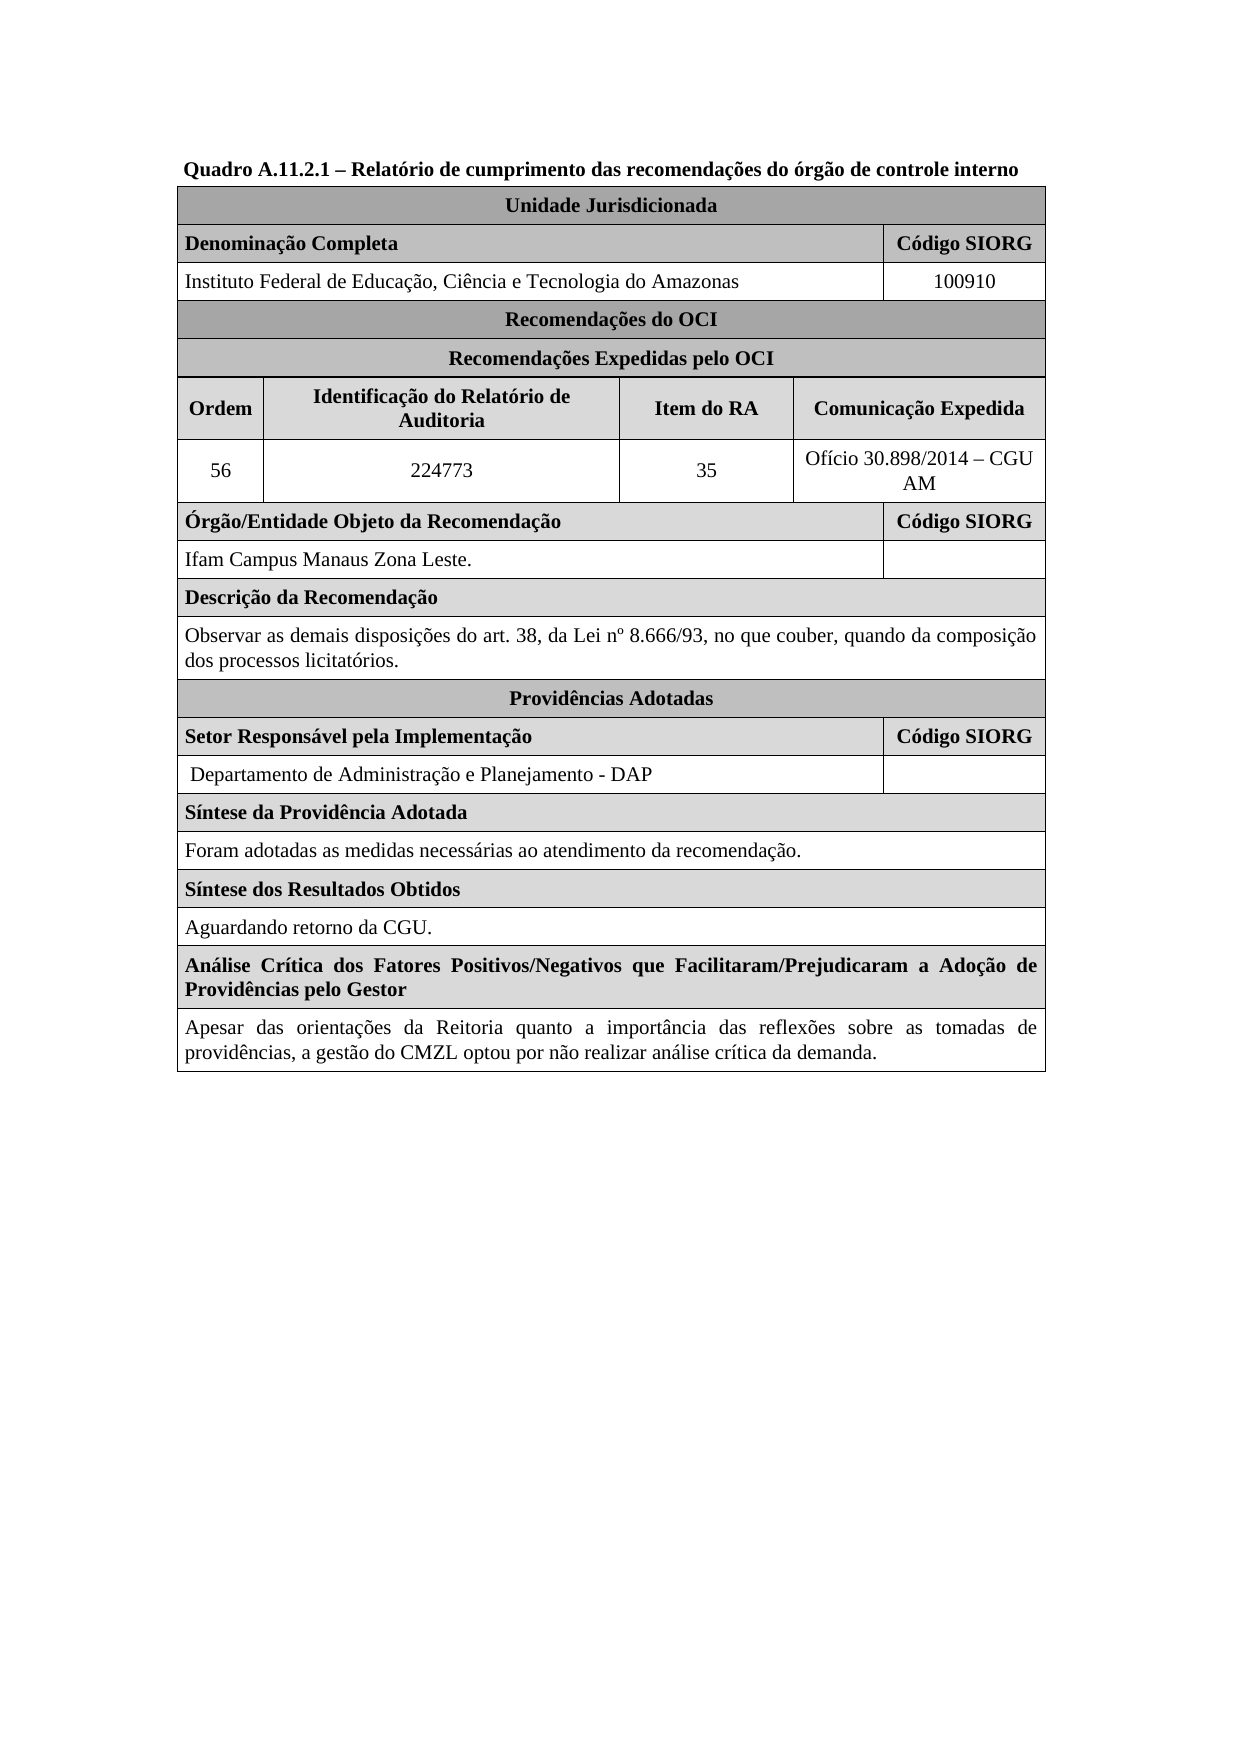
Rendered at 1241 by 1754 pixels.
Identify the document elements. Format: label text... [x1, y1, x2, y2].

table_cell Departamento de Administração e Planejamento - DAP [178, 756, 883, 793]
table_cell Item do RA [620, 378, 793, 439]
table_cell Síntese dos Resultados Obtidos [178, 870, 1045, 907]
table_cell Apesar das orientações da Reitoria quanto a importância das reflexões sobre as tomadas de providências, a gestão do CMZL optou por não realizar análise crítica da demanda. [178, 1009, 1045, 1071]
table_cell 35 [620, 440, 793, 502]
table_cell Órgão/Entidade Objeto da Recomendação [178, 503, 883, 540]
table_cell Recomendações Expedidas pelo OCI [178, 339, 1045, 376]
table_cell Comunicação Expedida [794, 378, 1045, 439]
table_cell Providências Adotadas [178, 680, 1045, 717]
table_cell 56 [178, 440, 263, 502]
table_cell Síntese da Providência Adotada [178, 794, 1045, 831]
table_cell Foram adotadas as medidas necessárias ao atendimento da recomendação. [178, 832, 1045, 869]
table_cell Aguardando retorno da CGU. [178, 908, 1045, 945]
table_cell 100910 [884, 263, 1045, 300]
table_cell Código SIORG [884, 225, 1045, 262]
table_cell Recomendações do OCI [178, 301, 1045, 338]
table_cell Identificação do Relatório de Auditoria [264, 378, 619, 439]
text Quadro A.11.2.1 – Relatório de cumprimento das recomendações do órgão de controle interno [183, 157, 1063, 181]
table_cell Ifam Campus Manaus Zona Leste. [178, 541, 883, 578]
table_cell Código SIORG [884, 718, 1045, 755]
table_cell Observar as demais disposições do art. 38, da Lei nº 8.666/93, no que couber, quando da composição dos processos licitatórios. [178, 617, 1045, 678]
table_cell Ofício 30.898/2014 – CGU AM [794, 440, 1045, 502]
table_cell [884, 541, 1045, 578]
table_cell Análise Crítica dos Fatores Positivos/Negativos que Facilitaram/Prejudicaram a Adoção de Providências pelo Gestor [178, 946, 1045, 1008]
table_cell 224773 [264, 440, 619, 502]
table_cell Denominação Completa [178, 225, 883, 262]
table_cell Setor Responsável pela Implementação [178, 718, 883, 755]
table_cell Ordem [178, 378, 263, 439]
table_cell Instituto Federal de Educação, Ciência e Tecnologia do Amazonas [178, 263, 883, 300]
table_cell Descrição da Recomendação [178, 579, 1045, 616]
table_header Unidade Jurisdicionada [178, 187, 1045, 224]
table_cell [884, 756, 1045, 793]
table_cell Código SIORG [884, 503, 1045, 540]
